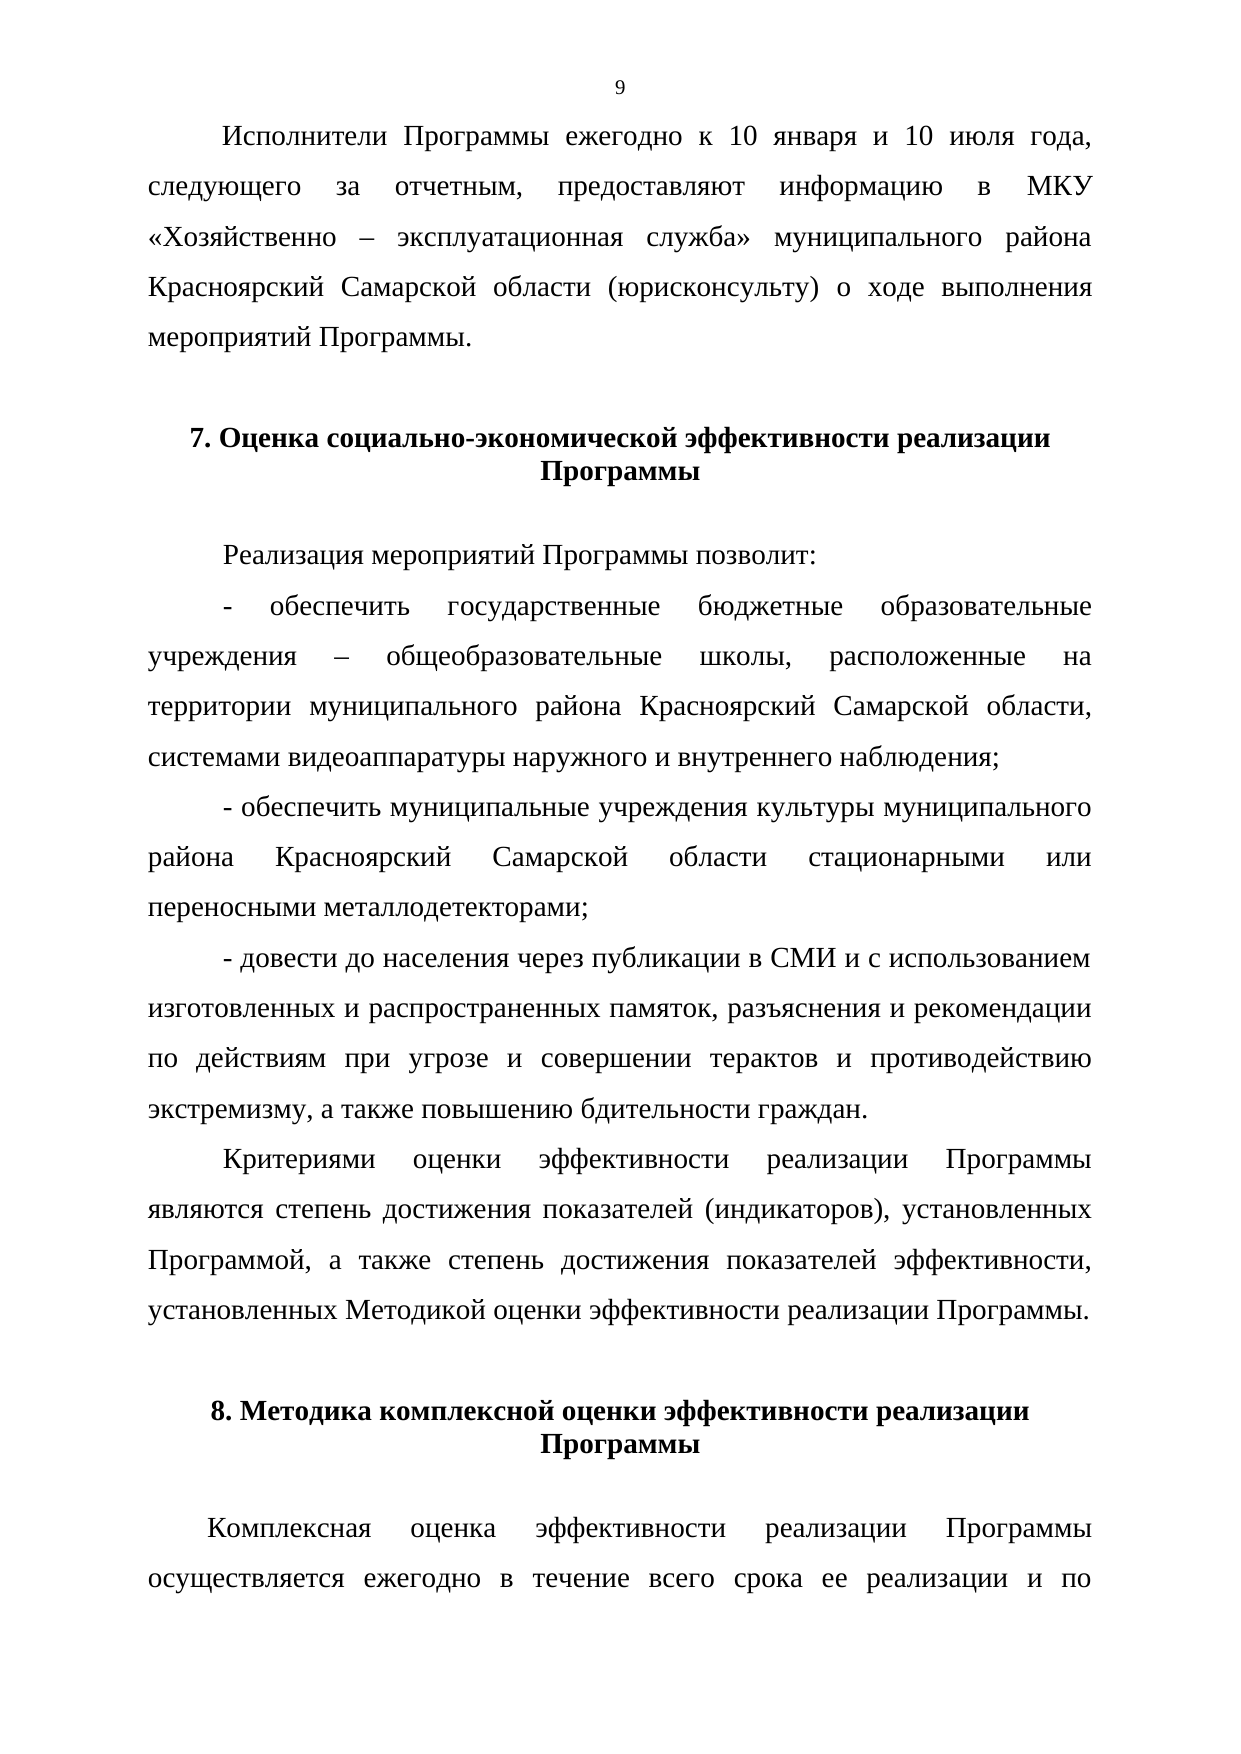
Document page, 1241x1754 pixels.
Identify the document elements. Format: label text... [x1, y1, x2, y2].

text 8. Методика комплексной оценки эффективности реализации Программы [148, 1393, 1092, 1460]
text - обеспечить муниципальные учреждения культуры муниципального района Красноярский Самарской области стационарными или переносными металлодетекторами; [148, 789, 1092, 923]
text Исполнители Программы ежегодно к 10 января и 10 июля года, следующего за отчетным, предоставляют информацию в МКУ «Хозяйственно – эксплуатационная служба» муниципального района Красноярский Самарской области (юрисконсульту) о ходе выполнения мероприятий Программы. [148, 118, 1092, 353]
text - обеспечить государственные бюджетные образовательные учреждения – общеобразовательные школы, расположенные на территории муниципального района Красноярский Самарской области, системами видеоаппаратуры наружного и внутреннего наблюдения; [148, 588, 1092, 638]
text Реализация мероприятий Программы позволит: [148, 537, 1092, 571]
text Критериями оценки эффективности реализации Программы являются степень достижения показателей (индикаторов), установленных Программой, а также степень достижения показателей эффективности, установленных Методикой оценки эффективности реализации Программы. [148, 1141, 1092, 1326]
text - обеспечить государственные бюджетные образовательные учреждения – общеобразовательные школы, расположенные на территории муниципального района Красноярский Самарской области, системами видеоаппаратуры наружного и внутреннего наблюдения; [148, 672, 1092, 772]
text 7. Оценка социально-экономической эффективности реализации Программы [148, 420, 1092, 487]
text - довести до населения через публикации в СМИ и с использованием изготовленных и распространенных памяток, разъяснения и рекомендации по действиям при угрозе и совершении терактов и противодействию экстремизму, а также повышению бдительности граждан. [148, 940, 1092, 1124]
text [148, 1510, 1092, 1594]
